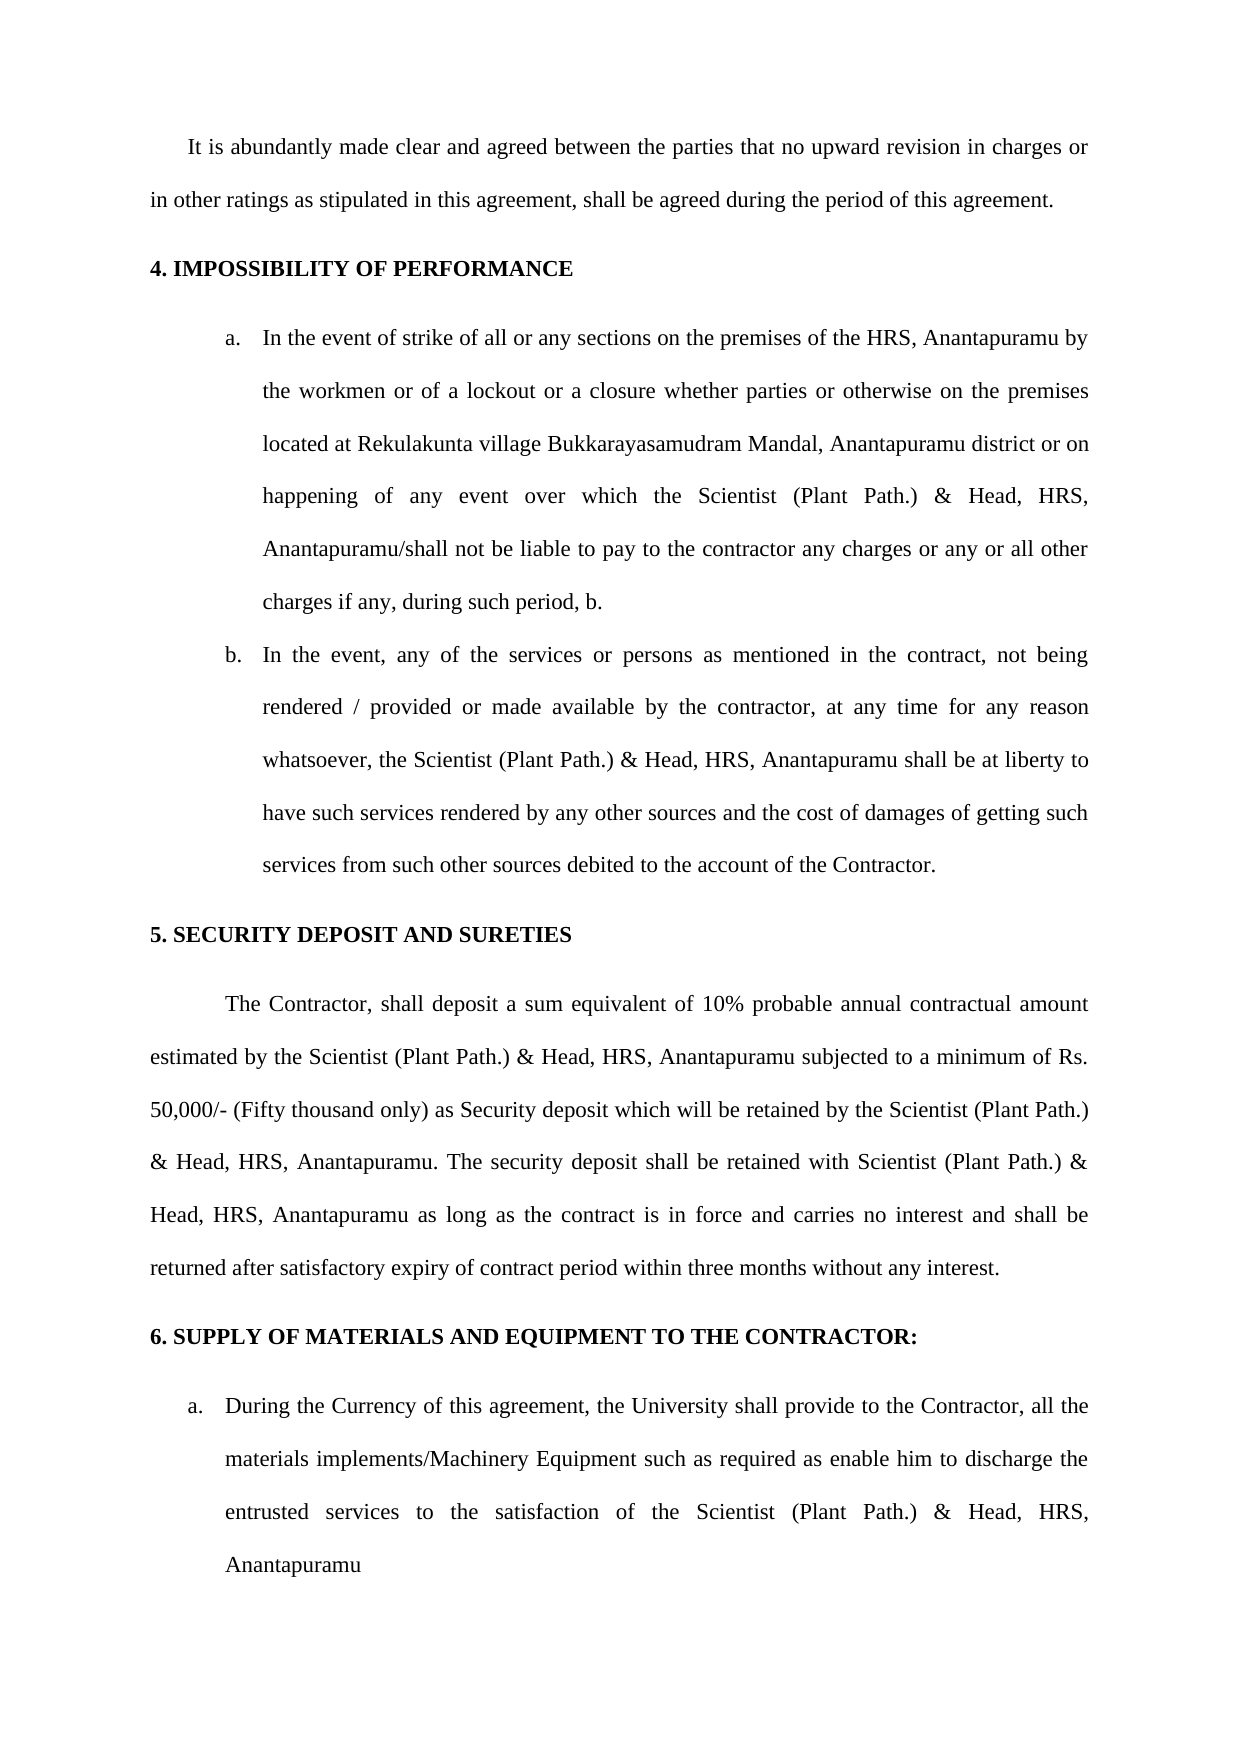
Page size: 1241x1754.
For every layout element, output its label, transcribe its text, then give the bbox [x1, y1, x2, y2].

text 6. SUPPLY OF MATERIALS AND EQUIPMENT TO THE CONTRACTOR: [150, 1323, 1090, 1349]
list In the event, any of the services or persons as mentioned in the contract, not being rendered / provided or made available by the contractor, at any time for any reason whatsoever, the Scientist (Plant Path.) & Head, HRS, Anantapuramu shall be at liberty to have such services rendered by any other sources and the cost of damages of getting such services from such other sources debited to the account of the Contractor. [225, 641, 1090, 878]
text The Contractor, shall deposit a sum equivalent of 10% probable annual contractual amount estimated by the Scientist (Plant Path.) & Head, HRS, Anantapuramu subjected to a minimum of Rs. 50,000/- (Fifty thousand only) as Security deposit which will be retained by the Scientist (Plant Path.) & Head, HRS, Anantapuramu. The security deposit shall be retained with Scientist (Plant Path.) & Head, HRS, Anantapuramu as long as the contract is in force and carries no interest and shall be returned after satisfactory expiry of contract period within three months without any interest. [150, 990, 1090, 1280]
text 5. SECURITY DEPOSIT AND SURETIES [150, 921, 1090, 947]
text It is abundantly made clear and agreed between the parties that no upward revision in charges or in other ratings as stipulated in this agreement, shall be agreed during the period of this agreement. [150, 133, 1090, 212]
text 4. IMPOSSIBILITY OF PERFORMANCE [150, 255, 1090, 281]
list In the event of strike of all or any sections on the premises of the HRS, Anantapuramu by the workmen or of a lockout or a closure whether parties or otherwise on the premises located at Rekulakunta village Bukkarayasamudram Mandal, Anantapuramu district or on happening of any event over which the Scientist (Plant Path.) & Head, HRS, Anantapuramu/shall not be liable to pay to the contractor any charges or any or all other charges if any, during such period, b. [225, 324, 1090, 614]
list During the Currency of this agreement, the University shall provide to the Contractor, all the materials implements/Machinery Equipment such as required as enable him to discharge the entrusted services to the satisfaction of the Scientist (Plant Path.) & Head, HRS, Anantapuramu [187, 1392, 1090, 1577]
